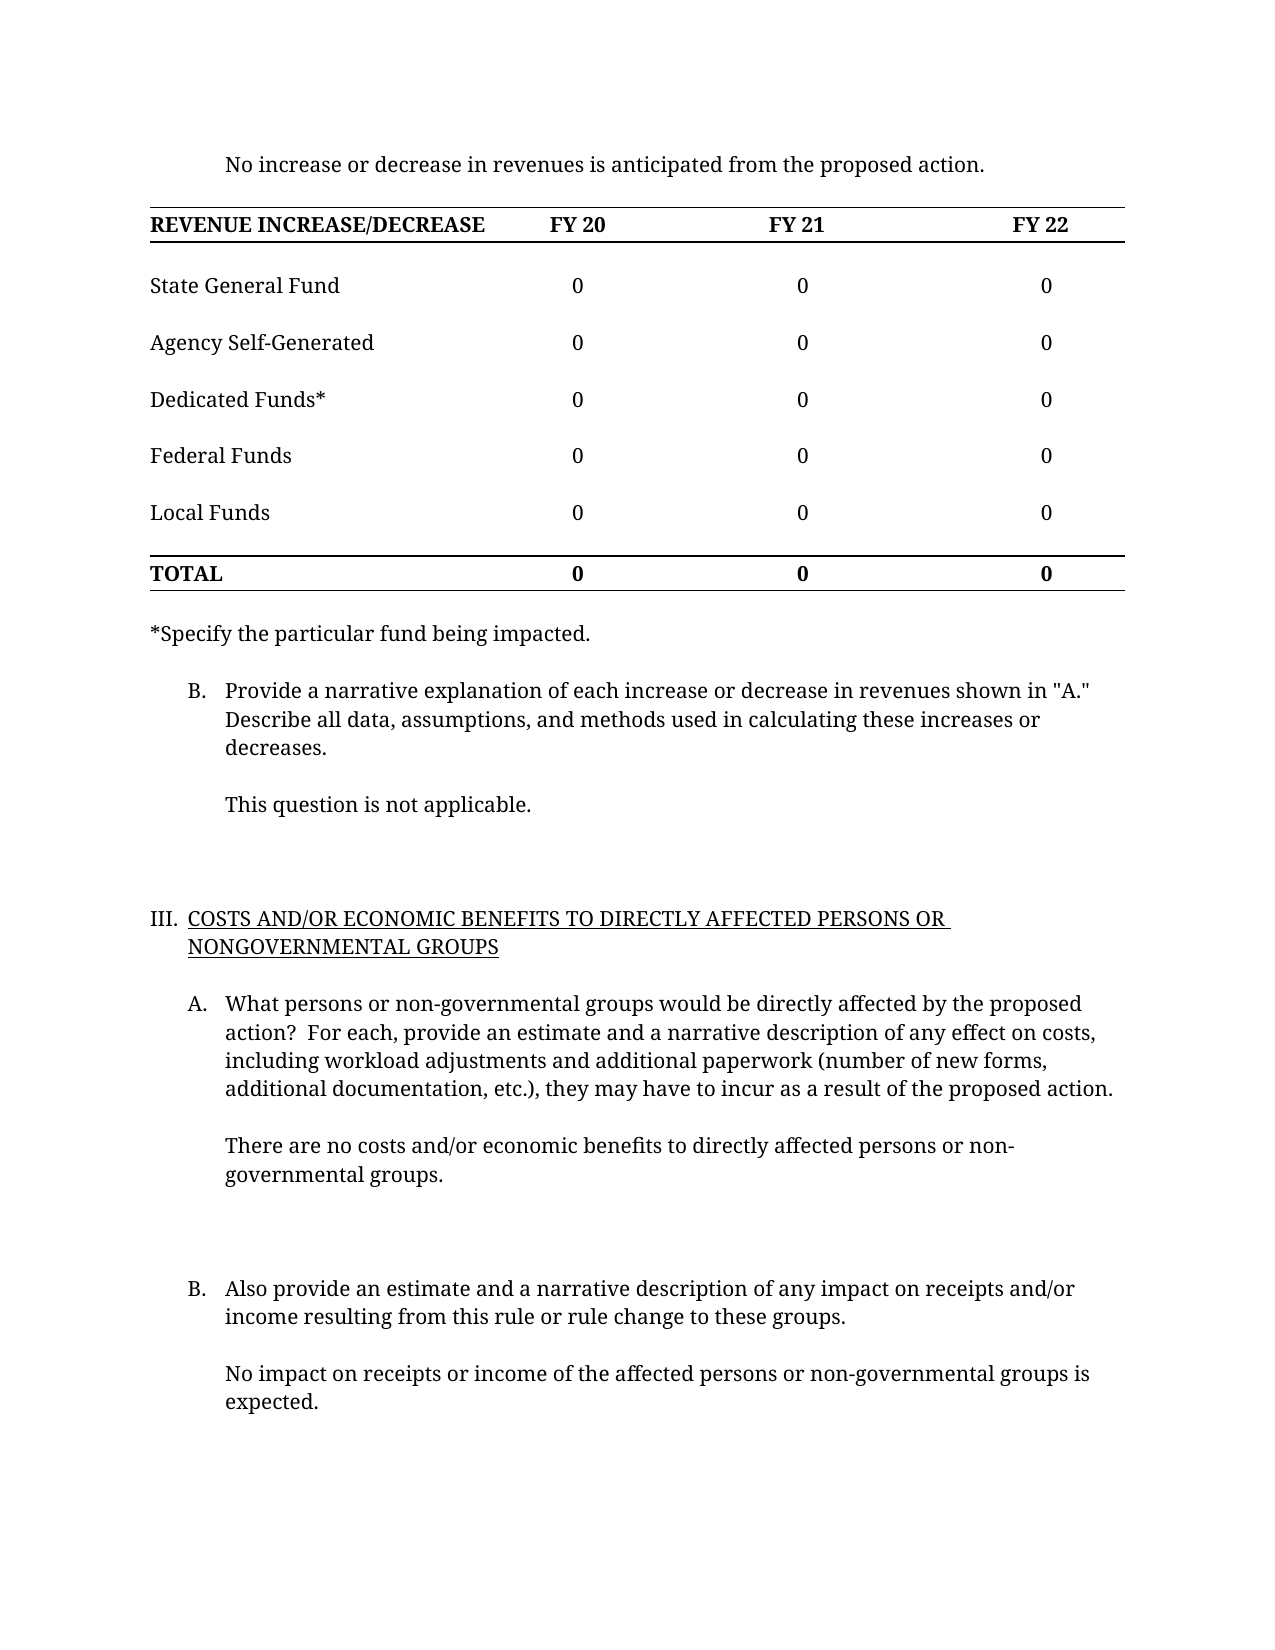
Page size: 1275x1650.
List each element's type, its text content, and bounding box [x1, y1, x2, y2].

text Federal Funds 0 0 0 [150, 442, 1125, 470]
text B. Also provide an estimate and a narrative description of any impact on receipts and/or income resulting from this rule or rule change to these groups. [187, 1274, 1125, 1331]
text REVENUE INCREASE/DECREASE FY 20 FY 21 FY 22 [150, 208, 1125, 241]
text TOTAL 0 0 0 [150, 557, 1125, 590]
text No impact on receipts or income of the affected persons or non-governmental groups is expected. [225, 1359, 1125, 1416]
text Local Funds 0 0 0 [150, 498, 1125, 527]
text Dedicated Funds* 0 0 0 [150, 385, 1125, 413]
text There are no costs and/or economic benefits to directly affected persons or non-governmental groups. [225, 1131, 1125, 1188]
text B. Provide a narrative explanation of each increase or decrease in revenues shown in "A." Describe all data, assumptions, and methods used in calculating these increases or decreases. [187, 676, 1125, 762]
text State General Fund 0 0 0 [150, 271, 1125, 299]
text III. COSTS AND/OR ECONOMIC BENEFITS TO DIRECTLY AFFECTED PERSONS OR NONGOVERNMENTAL GROUPS [150, 904, 1125, 961]
text A. What persons or non-governmental groups would be directly affected by the proposed action? For each, provide an estimate and a narrative description of any effect on costs, including workload adjustments and additional paperwork (number of new forms, additional documentation, etc.), they may have to incur as a result of the proposed action. [187, 989, 1125, 1103]
list No increase or decrease in revenues is anticipated from the proposed action. [225, 150, 1125, 178]
text This question is not applicable. [150, 790, 1125, 819]
text *Specify the particular fund being impacted. [150, 619, 1125, 648]
text Agency Self-Generated 0 0 0 [150, 328, 1125, 356]
